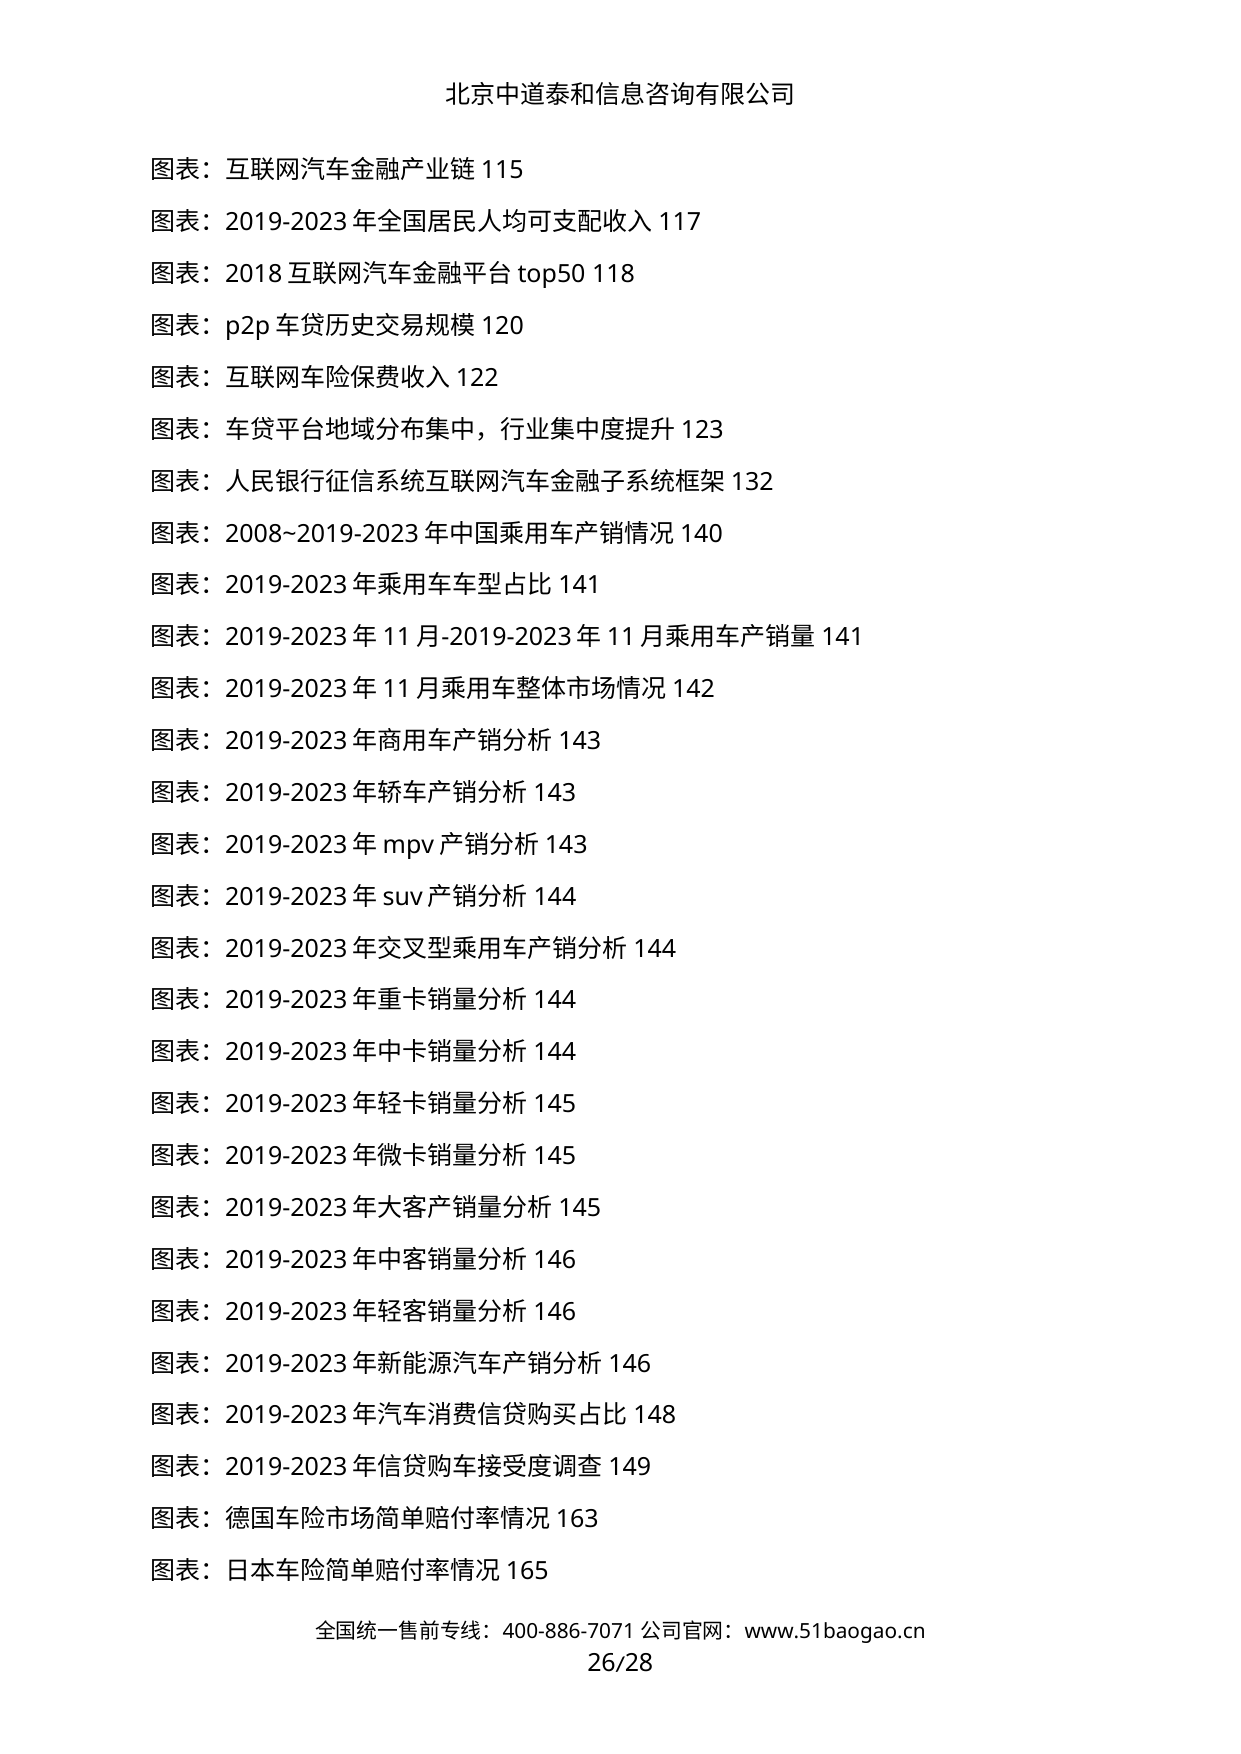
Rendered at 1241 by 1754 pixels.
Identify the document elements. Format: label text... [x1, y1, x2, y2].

text 图表：2019-2023年微卡销量分析 145 [150, 1136, 1090, 1172]
text 图表：2019-2023年suv产销分析 144 [150, 876, 1090, 912]
text 图表：德国车险市场简单赔付率情况 163 [150, 1499, 1090, 1535]
text 图表：2019-2023年交叉型乘用车产销分析 144 [150, 928, 1090, 964]
text 图表：2019-2023年新能源汽车产销分析 146 [150, 1343, 1090, 1379]
text 图表：车贷平台地域分布集中，行业集中度提升 123 [150, 409, 1090, 446]
text 图表：2019-2023年重卡销量分析 144 [150, 980, 1090, 1016]
text 图表：2019-2023年11月-2019-2023年11月乘用车产销量 141 [150, 617, 1090, 653]
text 图表：p2p车贷历史交易规模 120 [150, 306, 1090, 342]
text 图表：2019-2023年轿车产销分析 143 [150, 772, 1090, 809]
text 图表：日本车险简单赔付率情况 165 [150, 1551, 1090, 1587]
text 图表：2019-2023年商用车产销分析 143 [150, 721, 1090, 757]
text 图表：2019-2023年中客销量分析 146 [150, 1239, 1090, 1276]
text 图表：人民银行征信系统互联网汽车金融子系统框架 132 [150, 461, 1090, 497]
text 图表：2019-2023年信贷购车接受度调查 149 [150, 1447, 1090, 1483]
text 图表：2019-2023年乘用车车型占比 141 [150, 565, 1090, 601]
text 图表：2008~2019-2023年中国乘用车产销情况 140 [150, 513, 1090, 549]
text 图表：2019-2023年11月乘用车整体市场情况 142 [150, 669, 1090, 705]
text 图表：2018互联网汽车金融平台top50 118 [150, 254, 1090, 290]
text 图表：互联网车险保费收入 122 [150, 357, 1090, 394]
text 图表：2019-2023年中卡销量分析 144 [150, 1032, 1090, 1068]
text 图表：2019-2023年大客产销量分析 145 [150, 1187, 1090, 1224]
text 图表：2019-2023年汽车消费信贷购买占比 148 [150, 1395, 1090, 1431]
text 图表：2019-2023年全国居民人均可支配收入 117 [150, 202, 1090, 238]
text 图表：2019-2023年轻卡销量分析 145 [150, 1084, 1090, 1120]
text 图表：2019-2023年轻客销量分析 146 [150, 1291, 1090, 1327]
text 图表：互联网汽车金融产业链 115 [150, 150, 1090, 186]
text 图表：2019-2023年mpv产销分析 143 [150, 824, 1090, 861]
